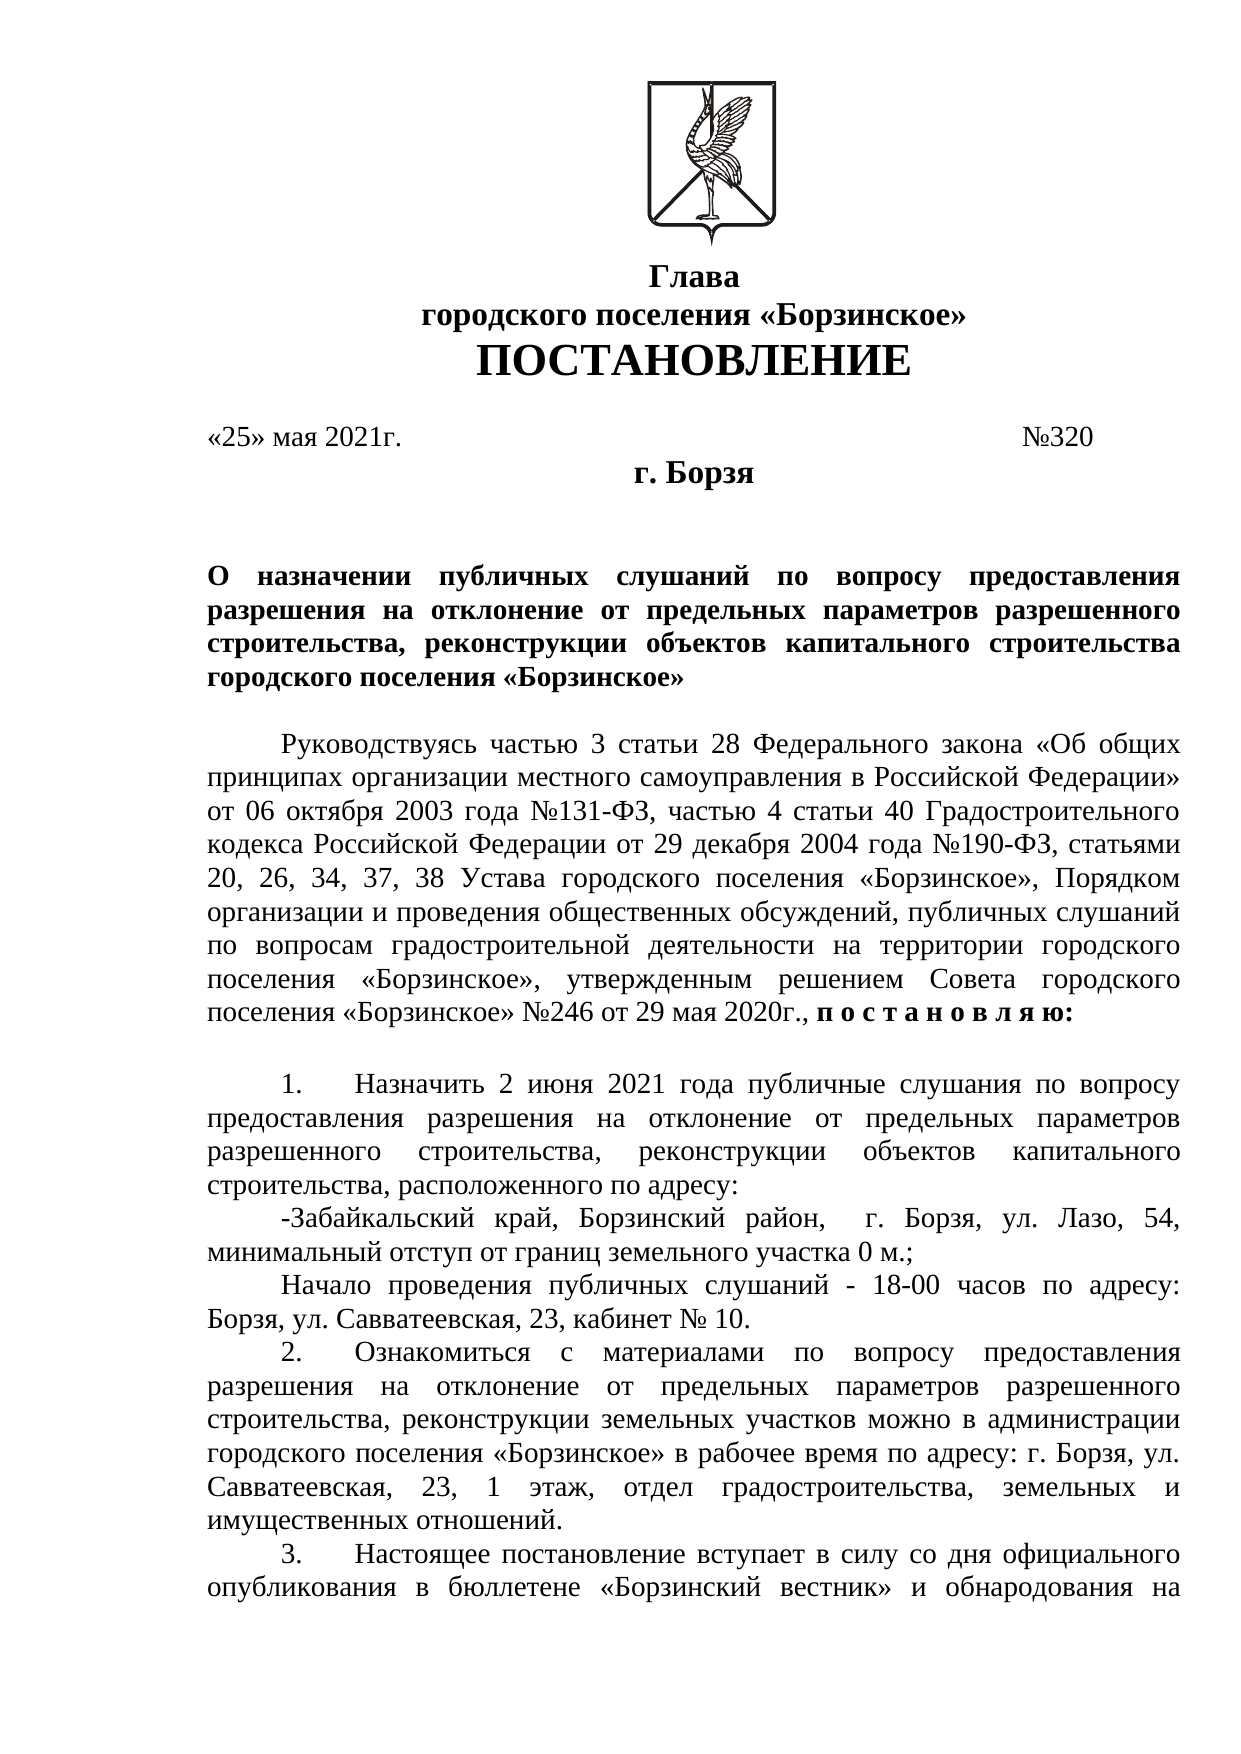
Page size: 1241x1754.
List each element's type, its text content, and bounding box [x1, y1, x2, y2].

text Глава [207, 256, 1181, 295]
text -Забайкальский край, Борзинский район, г. Борзя, ул. Лазо, 54, минимальный отступ от границ земельного участка 0 м.; [207, 1200, 1181, 1267]
text Руководствуясь частью 3 статьи 28 Федерального закона «Об общих принципах организации местного самоуправления в Российской Федерации» от 06 октября 2003 года №131-ФЗ, частью 4 статьи 40 Градостроительного кодекса Российской Федерации от 29 декабря 2004 года №190-ФЗ, статьями 20, 26, 34, 37, 38 Устава городского поселения «Борзинское», Порядком организации и проведения общественных обсуждений, публичных слушаний по вопросам градостроительной деятельности на территории городского поселения «Борзинское», утвержденным решением Совета городского поселения «Борзинское» №246 от 29 мая 2020г., п о с т а н о в л я ю: [207, 726, 1181, 1028]
list Ознакомиться с материалами по вопросу предоставления разрешения на отклонение от предельных параметров разрешенного строительства, реконструкции земельных участков можно в администрации городского поселения «Борзинское» в рабочее время по адресу: г. Борзя, ул. Савватеевская, 23, 1 этаж, отдел градостроительства, земельных и имущественных отношений. [207, 1334, 1181, 1536]
text г. Борзя [207, 453, 1181, 491]
list Назначить 2 июня 2021 года публичные слушания по вопросу предоставления разрешения на отклонение от предельных параметров разрешенного строительства, реконструкции объектов капитального строительства, расположенного по адресу: [207, 1066, 1181, 1200]
text «25» мая 2021г. №320 [207, 419, 1181, 453]
text ПОСТАНОВЛЕНИЕ [207, 333, 1181, 386]
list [207, 1536, 1181, 1603]
text О назначении публичных слушаний по вопросу предоставления разрешения на отклонение от предельных параметров разрешенного строительства, реконструкции объектов капитального строительства городского поселения «Борзинское» [207, 558, 1181, 692]
text Начало проведения публичных слушаний - 18-00 часов по адресу: Борзя, ул. Савватеевская, 23, кабинет № 10. [207, 1267, 1181, 1334]
text городского поселения «Борзинское» [207, 295, 1181, 333]
